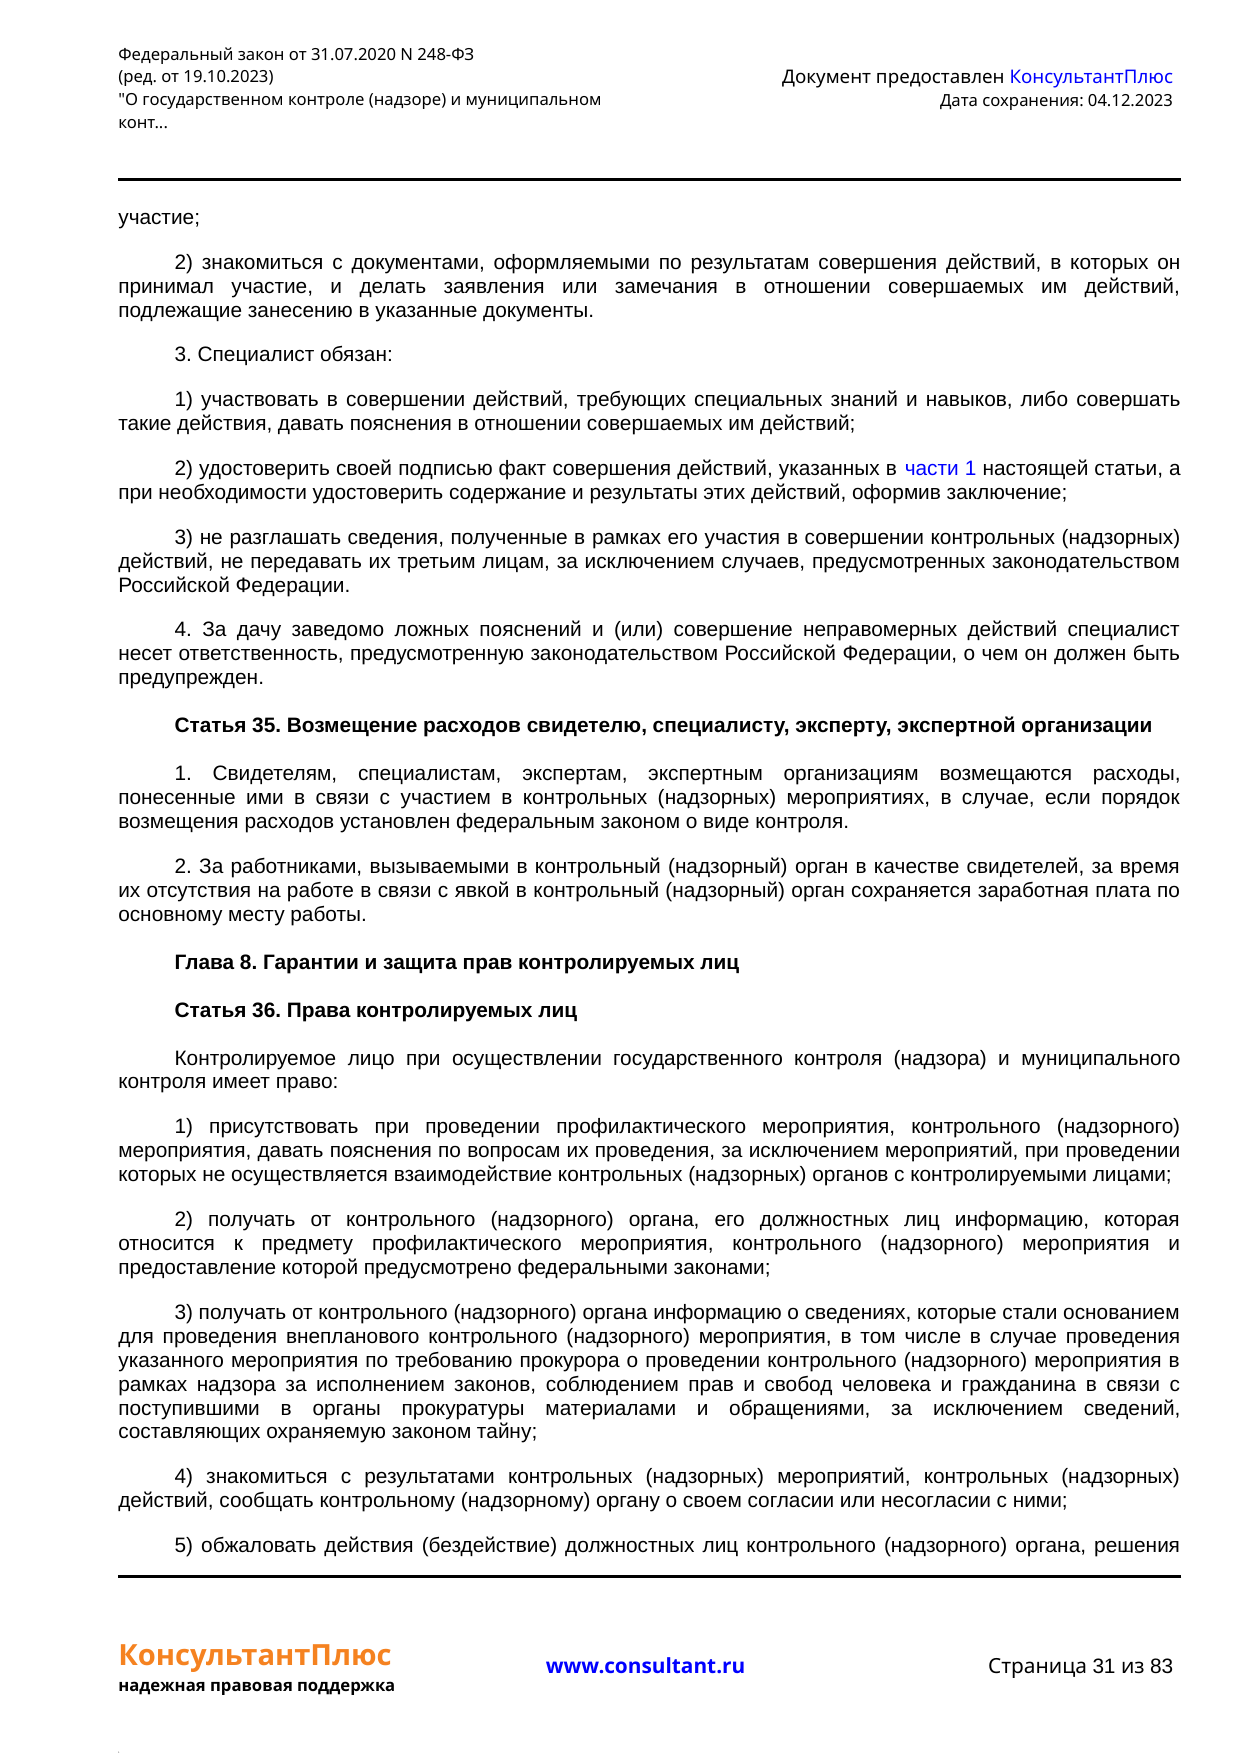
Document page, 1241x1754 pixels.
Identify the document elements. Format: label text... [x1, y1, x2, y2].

text 1) участвовать в совершении действий, требующих специальных знаний и навыков, либо совершать такие действия, давать пояснения в отношении совершаемых им действий; [118, 387, 1181, 435]
text 1) присутствовать при проведении профилактического мероприятия, контрольного (надзорного) мероприятия, давать пояснения по вопросам их проведения, за исключением мероприятий, при проведении которых не осуществляется взаимодействие контрольных (надзорных) органов с контролируемыми лицами; [118, 1114, 1181, 1186]
text 2. За работниками, вызываемыми в контрольный (надзорный) орган в качестве свидетелей, за время их отсутствия на работе в связи с явкой в контрольный (надзорный) орган сохраняется заработная плата по основному месту работы. [118, 854, 1181, 926]
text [118, 1533, 1181, 1557]
text 2) получать от контрольного (надзорного) органа, его должностных лиц информацию, которая относится к предмету профилактического мероприятия, контрольного (надзорного) мероприятия и предоставление которой предусмотрено федеральными законами; [118, 1207, 1181, 1279]
title Статья 36. Права контролируемых лиц [118, 997, 1181, 1021]
text 2) удостоверить своей подписью факт совершения действий, указанных в части 1 настоящей статьи, а при необходимости удостоверить содержание и результаты этих действий, оформив заключение; [118, 456, 1181, 504]
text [118, 205, 1181, 229]
text 3) получать от контрольного (надзорного) органа информацию о сведениях, которые стали основанием для проведения внепланового контрольного (надзорного) мероприятия, в том числе в случае проведения указанного мероприятия по требованию прокурора о проведении контрольного (надзорного) мероприятия в рамках надзора за исполнением законов, соблюдением прав и свобод человека и гражданина в связи с поступившими в органы прокуратуры материалами и обращениями, за исключением сведений, составляющих охраняемую законом тайну; [118, 1299, 1181, 1443]
text 4. За дачу заведомо ложных пояснений и (или) совершение неправомерных действий специалист несет ответственность, предусмотренную законодательством Российской Федерации, о чем он должен быть предупрежден. [118, 617, 1181, 689]
text 2) знакомиться с документами, оформляемыми по результатам совершения действий, в которых он принимал участие, и делать заявления или замечания в отношении совершаемых им действий, подлежащие занесению в указанные документы. [118, 249, 1181, 321]
title Статья 35. Возмещение расходов свидетелю, специалисту, эксперту, экспертной организации [118, 713, 1181, 737]
title Глава 8. Гарантии и защита прав контролируемых лиц [118, 949, 1181, 973]
text 1. Свидетелям, специалистам, экспертам, экспертным организациям возмещаются расходы, понесенные ими в связи с участием в контрольных (надзорных) мероприятиях, в случае, если порядок возмещения расходов установлен федеральным законом о виде контроля. [118, 761, 1181, 833]
text 3. Специалист обязан: [118, 342, 1181, 366]
text 4) знакомиться с результатами контрольных (надзорных) мероприятий, контрольных (надзорных) действий, сообщать контрольному (надзорному) органу о своем согласии или несогласии с ними; [118, 1464, 1181, 1512]
text Контролируемое лицо при осуществлении государственного контроля (надзора) и муниципального контроля имеет право: [118, 1045, 1181, 1093]
text 3) не разглашать сведения, полученные в рамках его участия в совершении контрольных (надзорных) действий, не передавать их третьим лицам, за исключением случаев, предусмотренных законодательством Российской Федерации. [118, 524, 1181, 596]
